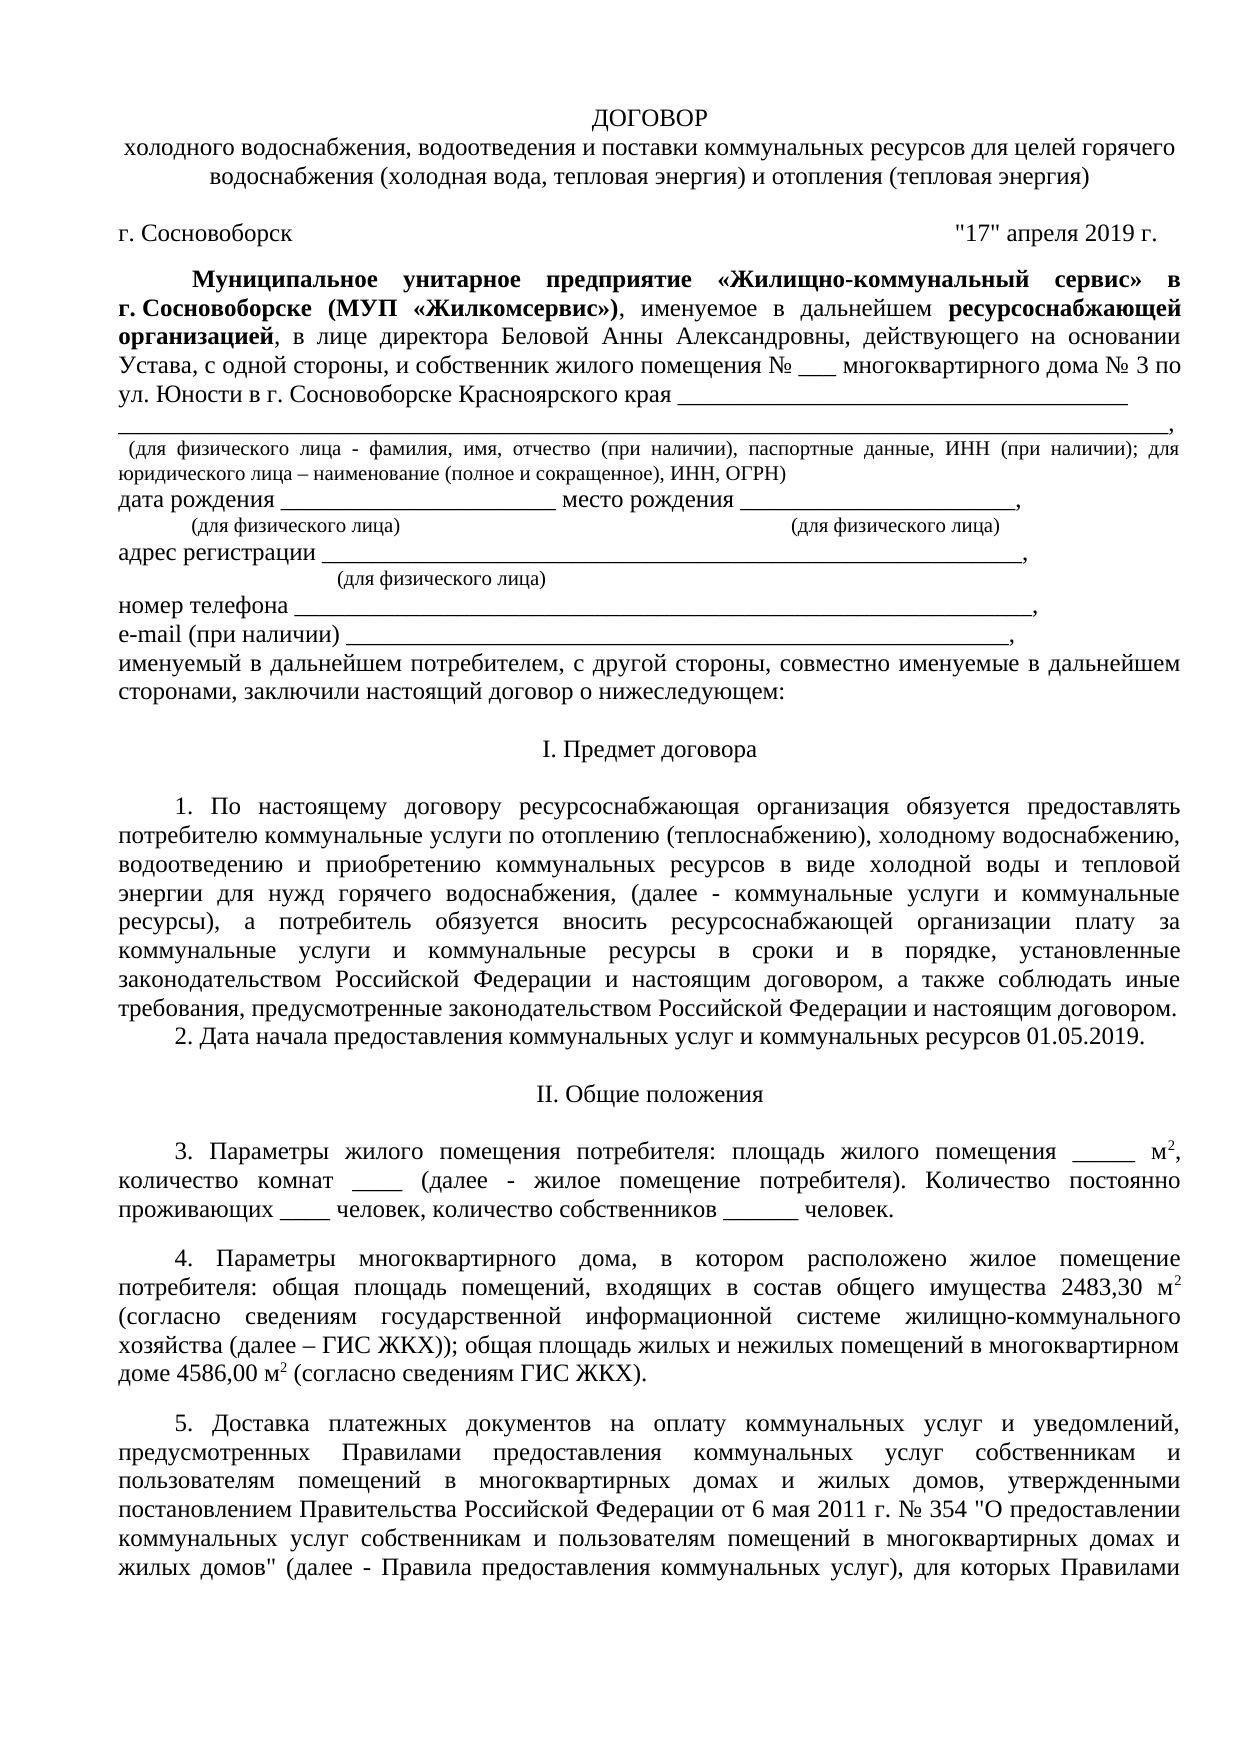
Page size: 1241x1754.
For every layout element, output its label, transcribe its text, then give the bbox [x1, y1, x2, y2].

text (для физического лица - фамилия, имя, отчество (при наличии), паспортные данные, ИНН (при наличии); для юридического лица – наименование (полное и сокращенное), ИНН, ОГРН) [118, 436, 1181, 484]
text e-mail (при наличии) _____________________________________________________, [118, 619, 1181, 648]
text 3. Параметры жилого помещения потребителя: площадь жилого помещения _____ м2, количество комнат ____ (далее - жилое помещение потребителя). Количество постоянно проживающих ____ человек, количество собственников ______ человек. [118, 1136, 1181, 1223]
text I. Предмет договора [118, 734, 1181, 763]
text ____________________________________________________________________________________, [118, 408, 1181, 436]
text именуемый в дальнейшем потребителем, с другой стороны, совместно именуемые в дальнейшем сторонами, заключили настоящий договор о нижеследующем: [118, 648, 1181, 705]
text дата рождения ______________________ место рождения ______________________, [118, 484, 1181, 513]
text Муниципальное унитарное предприятие «Жилищно-коммунальный сервис» в г. Сосновоборске (МУП «Жилкомсервис»), именуемое в дальнейшем ресурсоснабжающей организацией, в лице директора Беловой Анны Александровны, действующего на основании Устава, с одной стороны, и собственник жилого помещения № ___ многоквартирного дома № 3 по ул. Юности в г. Сосновоборске Красноярского края ____________________________________ [118, 264, 1181, 408]
text холодного водоснабжения, водоотведения и поставки коммунальных ресурсов для целей горячего водоснабжения (холодная вода, тепловая энергия) и отопления (тепловая энергия) [118, 132, 1181, 190]
text 1. По настоящему договору ресурсоснабжающая организация обязуется предоставлять потребителю коммунальные услуги по отоплению (теплоснабжению), холодному водоснабжению, водоотведению и приобретению коммунальных ресурсов в виде холодной воды и тепловой энергии для нужд горячего водоснабжения, (далее - коммунальные услуги и коммунальные ресурсы), а потребитель обязуется вносить ресурсоснабжающей организации плату за коммунальные услуги и коммунальные ресурсы в сроки и в порядке, установленные законодательством Российской Федерации и настоящим договором, а также соблюдать иные требования, предусмотренные законодательством Российской Федерации и настоящим договором. [118, 791, 1181, 1021]
text (для физического лица) [118, 566, 1181, 590]
text II. Общие положения [118, 1079, 1181, 1108]
text 2. Дата начала предоставления коммунальных услуг и коммунальных ресурсов 01.05.2019. [118, 1021, 1181, 1050]
text ДОГОВОР [118, 103, 1181, 132]
text г. Сосновоборск "17" апреля 2019 г. [118, 218, 1181, 247]
text номер телефона ___________________________________________________________, [118, 590, 1181, 619]
text адрес регистрации ________________________________________________________, [118, 537, 1181, 566]
text (для физического лица) (для физического лица) [118, 513, 1181, 537]
text 4. Параметры многоквартирного дома, в котором расположено жилое помещение потребителя: общая площадь помещений, входящих в состав общего имущества 2483,30 м2 (согласно сведениям государственной информационной системе жилищно-коммунального хозяйства (далее – ГИС ЖКХ)); общая площадь жилых и нежилых помещений в многоквартирном доме 4586,00 м2 (согласно сведениям ГИС ЖКХ). [118, 1243, 1181, 1387]
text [118, 1408, 1181, 1581]
